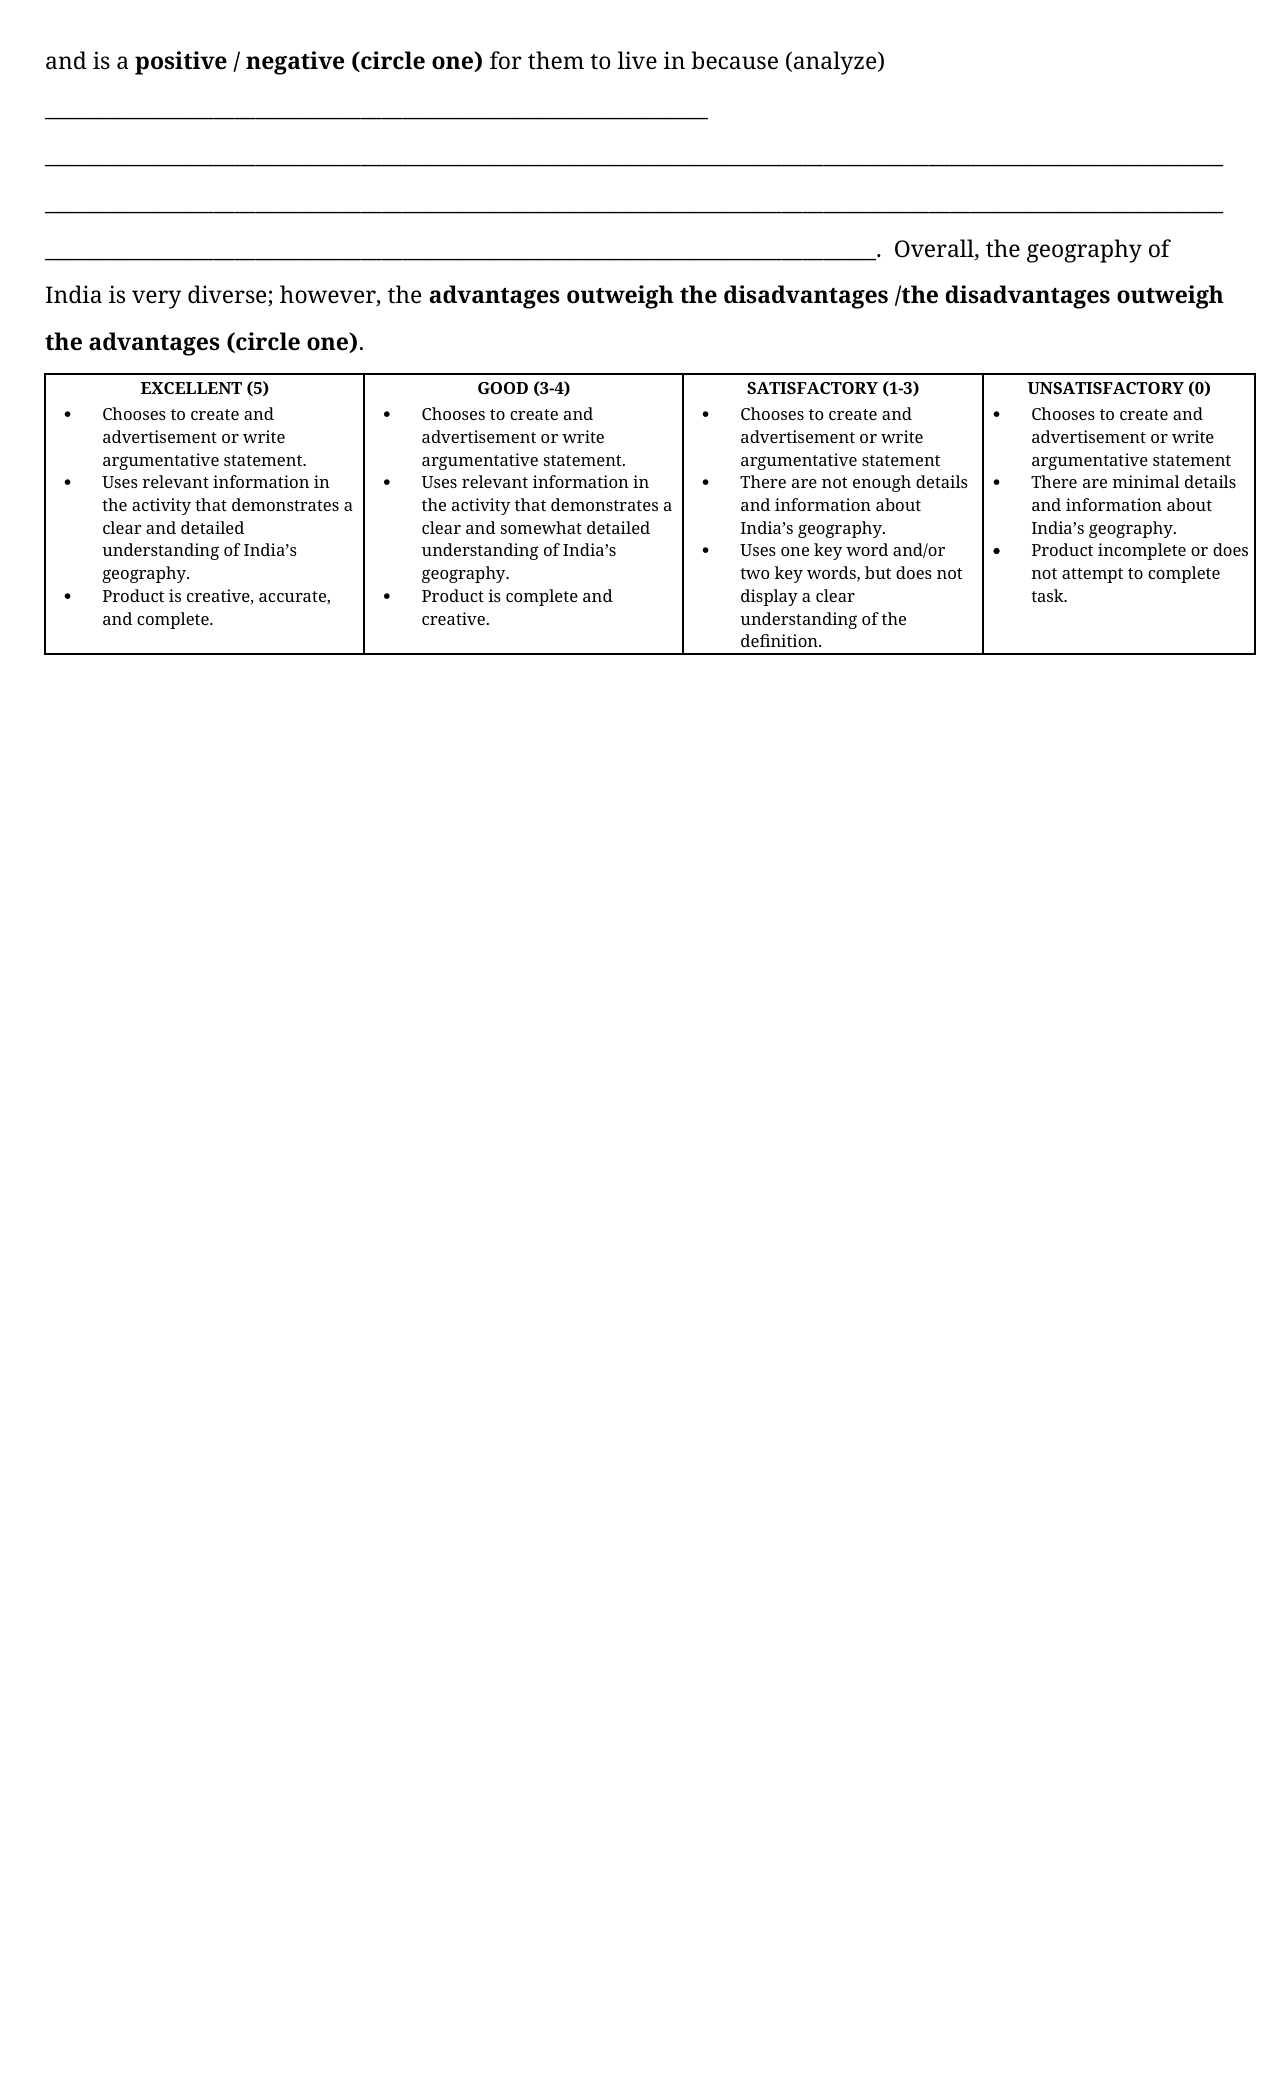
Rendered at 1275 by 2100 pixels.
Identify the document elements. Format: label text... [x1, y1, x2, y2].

table_header UNSATISFACTORY (0) Chooses to create and advertisement or write argumentative statement There are minimal details and information about India’s geography. Product incomplete or does not attempt to complete task. [984, 375, 1254, 653]
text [45, 45, 1230, 123]
table_header EXCELLENT (5) Chooses to create and advertisement or write argumentative statement. Uses relevant information in the activity that demonstrates a clear and detailed understanding of India’s geography. Product is creative, accurate, and complete. [46, 375, 363, 653]
text _______________________________________________________________________________________________________________________________________________________________________________________________________________________________________________________________________________________________________________. Overall, the geography of India is very diverse; however, the advantages outweigh the disadvantages /the disadvantages outweigh the advantages (circle one). [45, 139, 1230, 357]
table_header SATISFACTORY (1-3) Chooses to create and advertisement or write argumentative statement There are not enough details and information about India’s geography. Uses one key word and/or two key words, but does not display a clear understanding of the definition. [684, 375, 982, 653]
table_header GOOD (3-4) Chooses to create and advertisement or write argumentative statement. Uses relevant information in the activity that demonstrates a clear and somewhat detailed understanding of India’s geography. Product is complete and creative. [365, 375, 682, 653]
